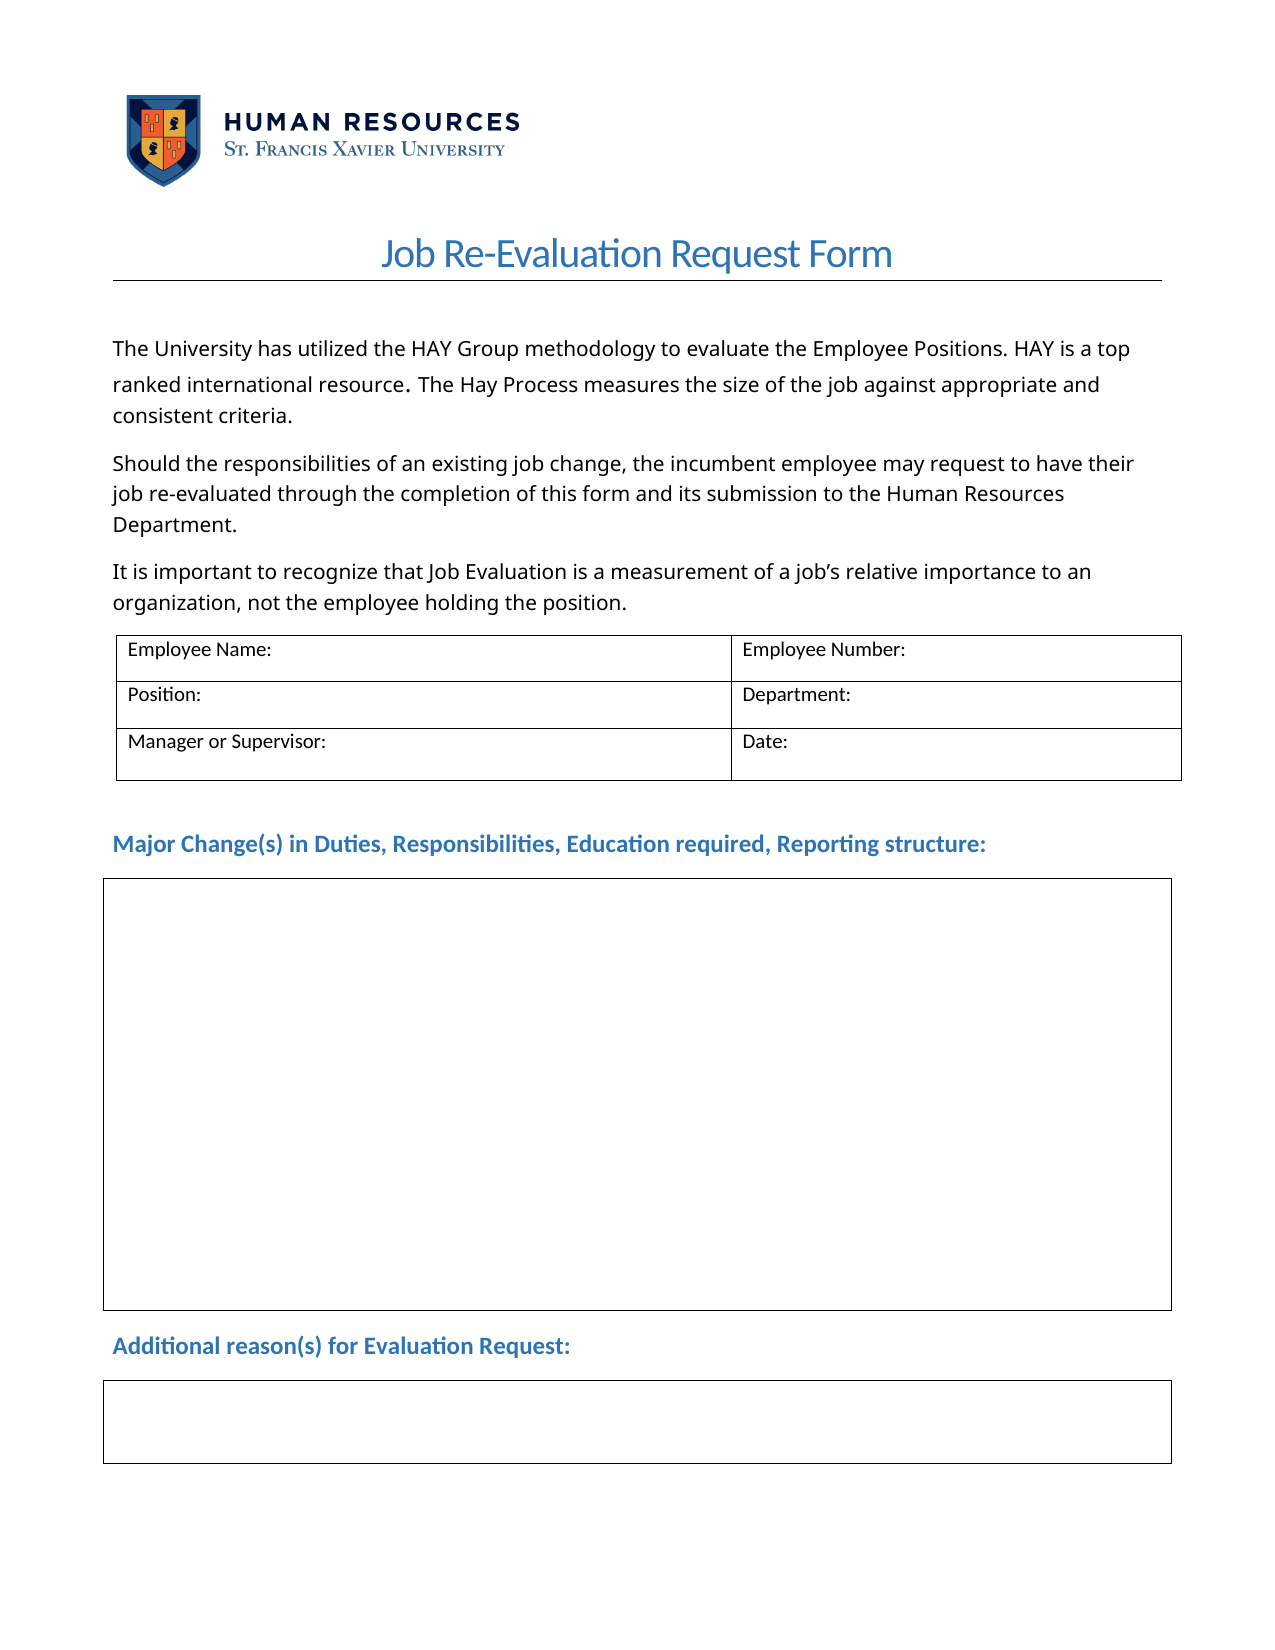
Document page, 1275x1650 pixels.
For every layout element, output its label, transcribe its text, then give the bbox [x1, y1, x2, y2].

table_header Employee Number: [732, 636, 1181, 681]
table_cell Manager or Supervisor: [117, 729, 731, 780]
text Additional reason(s) for Evaluation Request: [112, 1330, 1162, 1361]
table_cell Date: [732, 729, 1181, 780]
picture [112, 73, 532, 199]
table_header Employee Name: [117, 636, 731, 681]
text Should the responsibilities of an existing job change, the incumbent employee may request to have their job re-evaluated through the completion of this form and its submission to the Human Resources Department. [112, 449, 1162, 539]
text It is important to recognize that Job Evaluation is a measurement of a job’s relative importance to an organization, not the employee holding the position. [112, 557, 1162, 617]
text Major Change(s) in Duties, Responsibilities, Education required, Reporting structure: [112, 828, 1162, 858]
title Job Re-Evaluation Request Form [112, 227, 1162, 281]
table_cell Position: [117, 682, 731, 727]
text The University has utilized the HAY Group methodology to evaluate the Employee Positions. HAY is a top ranked international resource. The Hay Process measures the size of the job against appropriate and consistent criteria. [112, 334, 1162, 430]
table_cell Department: [732, 682, 1181, 727]
